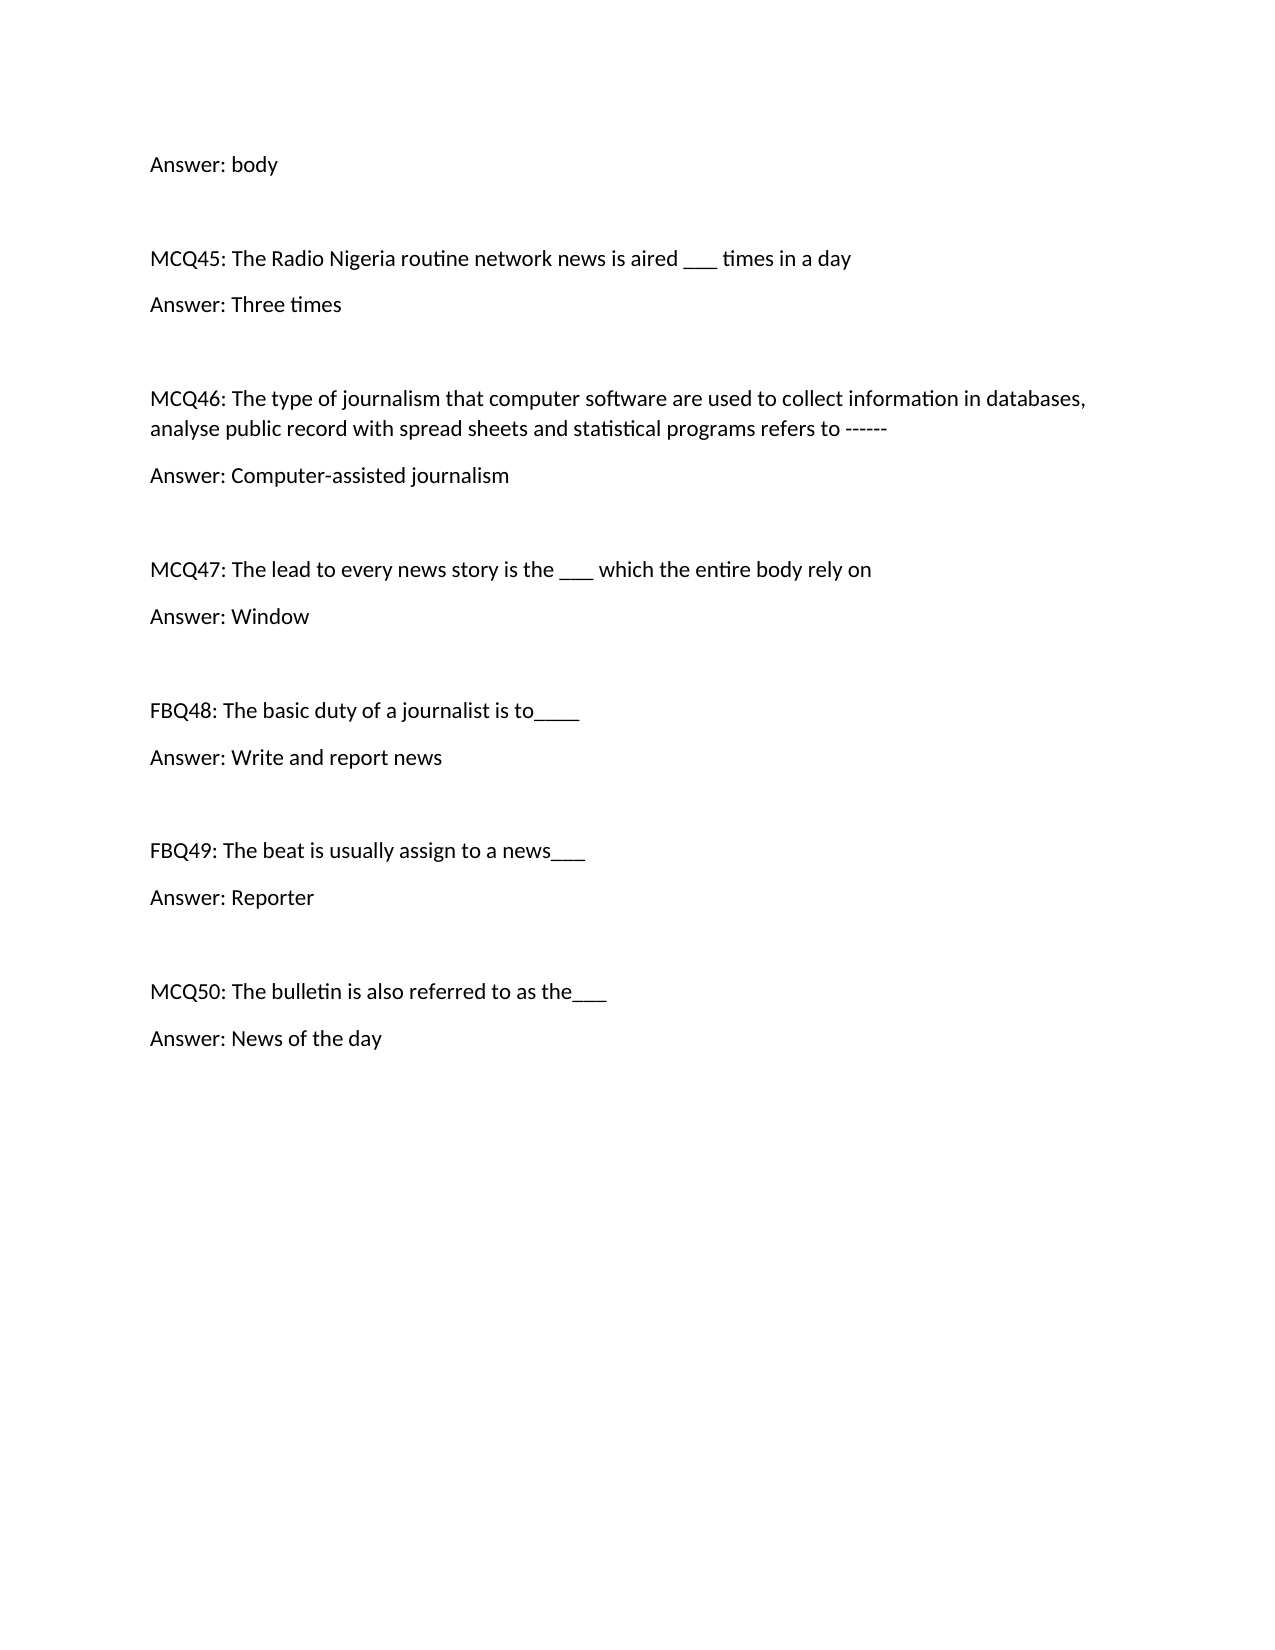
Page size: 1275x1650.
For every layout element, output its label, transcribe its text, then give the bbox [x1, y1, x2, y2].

text Answer: Three times [150, 291, 1125, 319]
text FBQ48: The basic duty of a journalist is to____ [150, 696, 1125, 724]
text FBQ49: The beat is usually assign to a news___ [150, 836, 1125, 864]
text MCQ47: The lead to every news story is the ___ which the entire body rely on [150, 555, 1125, 583]
text Answer: body [150, 150, 1125, 178]
text MCQ45: The Radio Nigeria routine network news is aired ___ times in a day [150, 244, 1125, 272]
text Answer: News of the day [150, 1024, 1125, 1052]
text Answer: Window [150, 602, 1125, 630]
text Answer: Write and report news [150, 743, 1125, 771]
text MCQ46: The type of journalism that computer software are used to collect information in databases, analyse public record with spread sheets and statistical programs refers to ------ [150, 384, 1125, 443]
text Answer: Reporter [150, 883, 1125, 911]
text MCQ50: The bulletin is also referred to as the___ [150, 977, 1125, 1005]
text Answer: Computer-assisted journalism [150, 461, 1125, 489]
